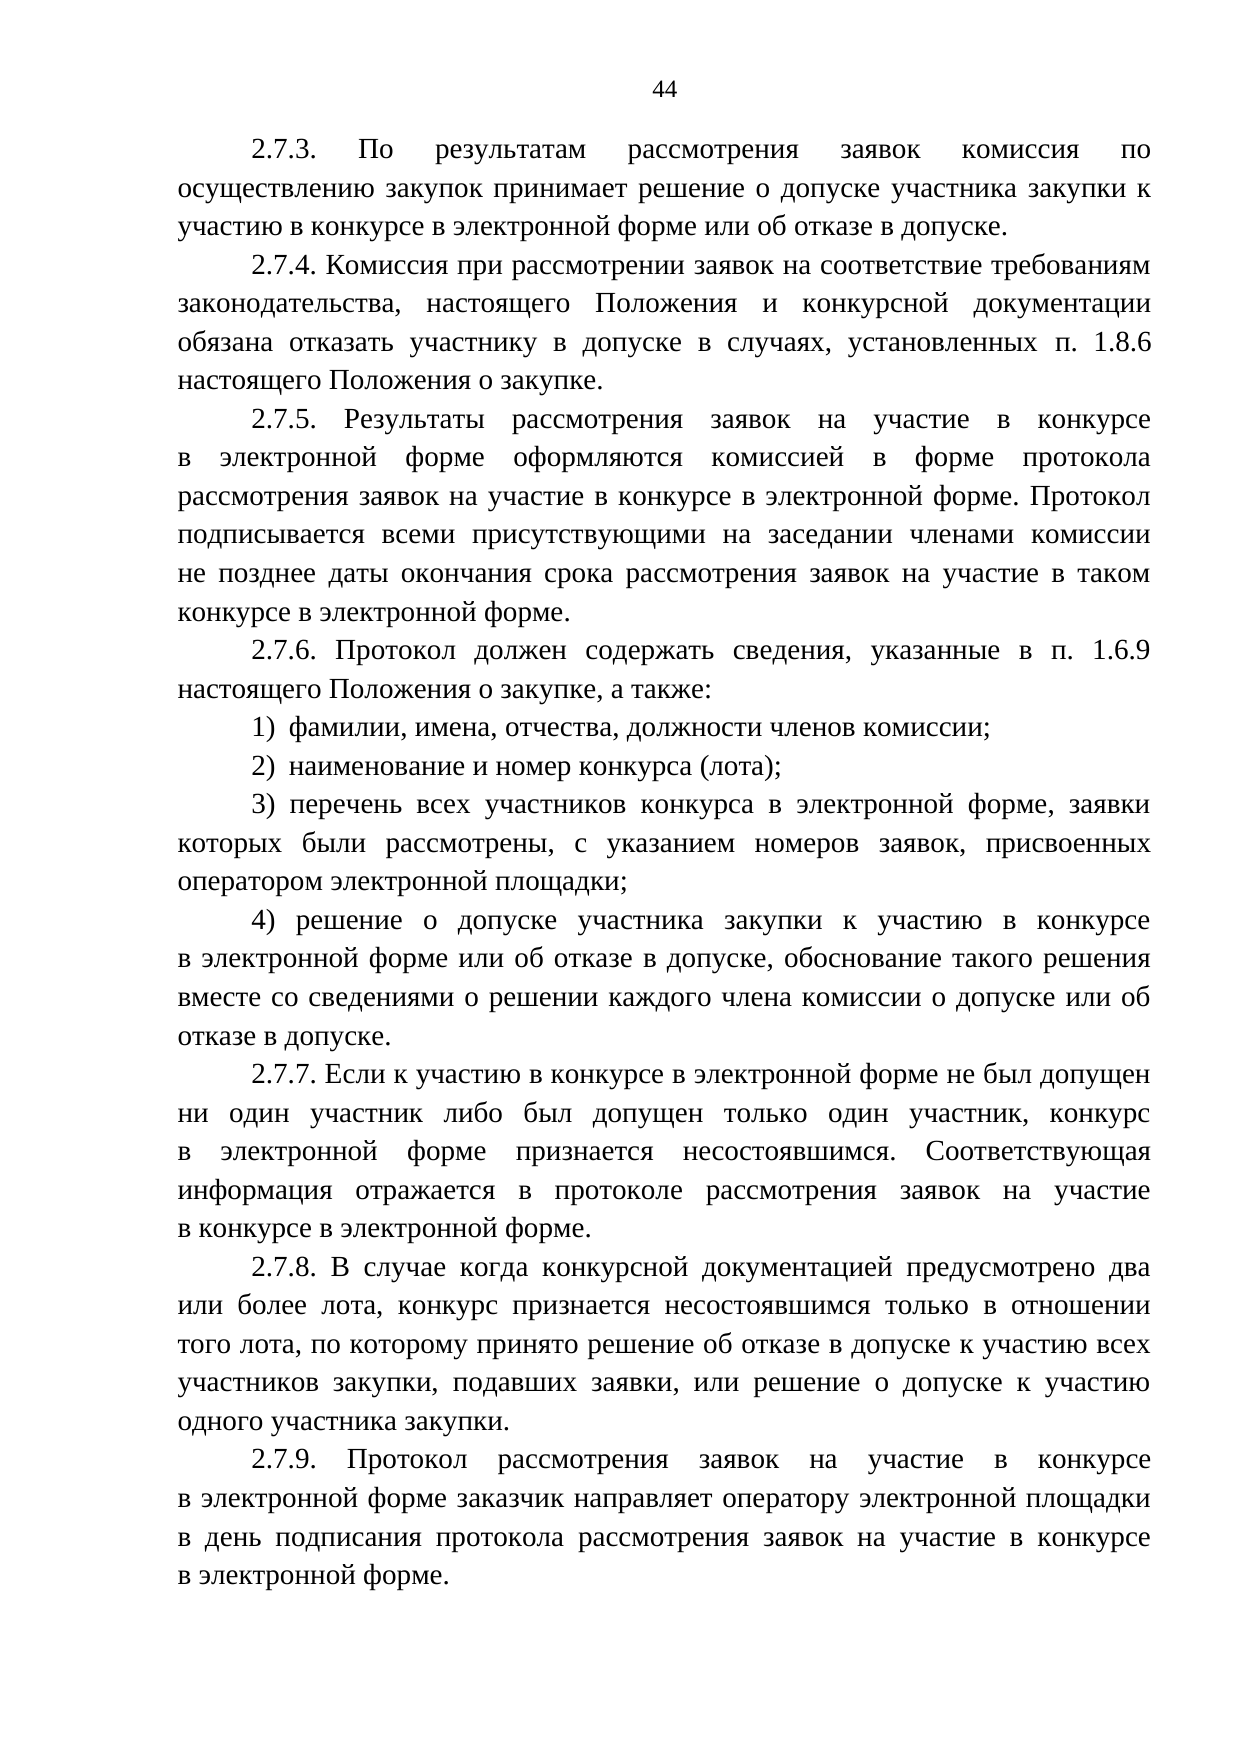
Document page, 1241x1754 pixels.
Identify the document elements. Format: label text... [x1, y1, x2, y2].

text 2.7.4. Комиссия при рассмотрении заявок на соответствие требованиям законодательства, настоящего Положения и конкурсной документации обязана отказать участнику в допуске в случаях, установленных п. 1.8.6 настоящего Положения о закупке. [177, 247, 1152, 396]
text 2.7.8. В случае когда конкурсной документацией предусмотрено два или более лота, конкурс признается несостоявшимся только в отношении того лота, по которому принято решение об отказе в допуске к участию всех участников закупки, подавших заявки, или решение о допуске к участию одного участника закупки. [177, 1249, 1152, 1437]
text 3) перечень всех участников конкурса в электронной форме, заявки которых были рассмотрены, с указанием номеров заявок, присвоенных оператором электронной площадки; [177, 786, 1152, 897]
list фамилии, имена, отчества, должности членов комиссии; [251, 709, 1152, 743]
text 2.7.5. Результаты рассмотрения заявок на участие в конкурсе в электронной форме оформляются комиссией в форме протокола рассмотрения заявок на участие в конкурсе в электронной форме. Протокол подписывается всеми присутствующими на заседании членами комиссии не позднее даты окончания срока рассмотрения заявок на участие в таком конкурсе в электронной форме. [177, 401, 1152, 627]
text 2.7.7. Если к участию в конкурсе в электронной форме не был допущен ни один участник либо был допущен только один участник, конкурс в электронной форме признается несостоявшимся. Соответствующая информация отражается в протоколе рассмотрения заявок на участие в конкурсе в электронной форме. [177, 1056, 1152, 1244]
text 4) решение о допуске участника закупки к участию в конкурсе в электронной форме или об отказе в допуске, обоснование такого решения вместе со сведениями о решении каждого члена комиссии о допуске или об отказе в допуске. [177, 902, 1152, 1051]
text 2.7.3. По результатам рассмотрения заявок комиссия по осуществлению закупок принимает решение о допуске участника закупки к участию в конкурсе в электронной форме или об отказе в допуске. [177, 131, 1152, 242]
text 2.7.9. Протокол рассмотрения заявок на участие в конкурсе в электронной форме заказчик направляет оператору электронной площадки в день подписания протокола рассмотрения заявок на участие в конкурсе в электронной форме. [177, 1442, 1152, 1591]
list наименование и номер конкурса (лота); [251, 748, 1152, 781]
text 2.7.6. Протокол должен содержать сведения, указанные в п. 1.6.9 настоящего Положения о закупке, а также: [177, 632, 1152, 704]
